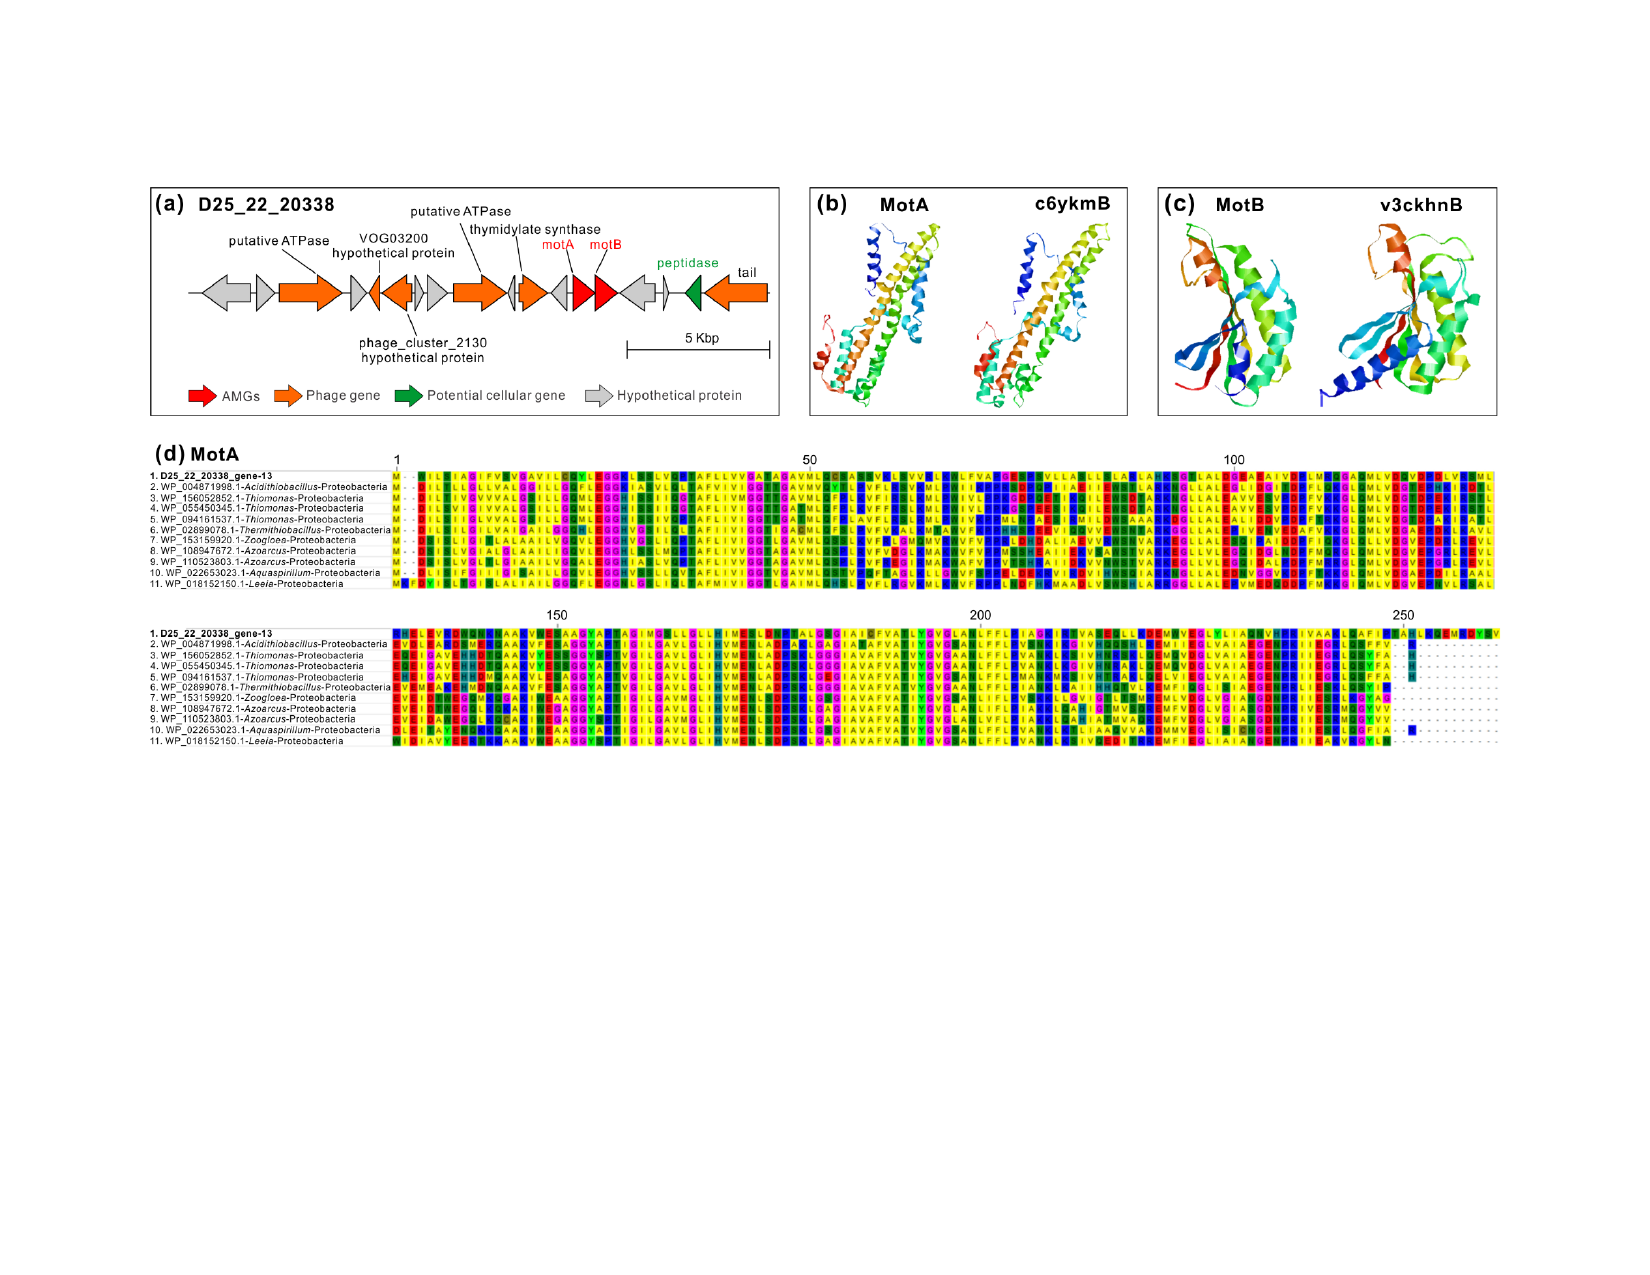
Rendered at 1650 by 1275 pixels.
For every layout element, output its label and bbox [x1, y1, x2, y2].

picture [150, 187, 1500, 749]
